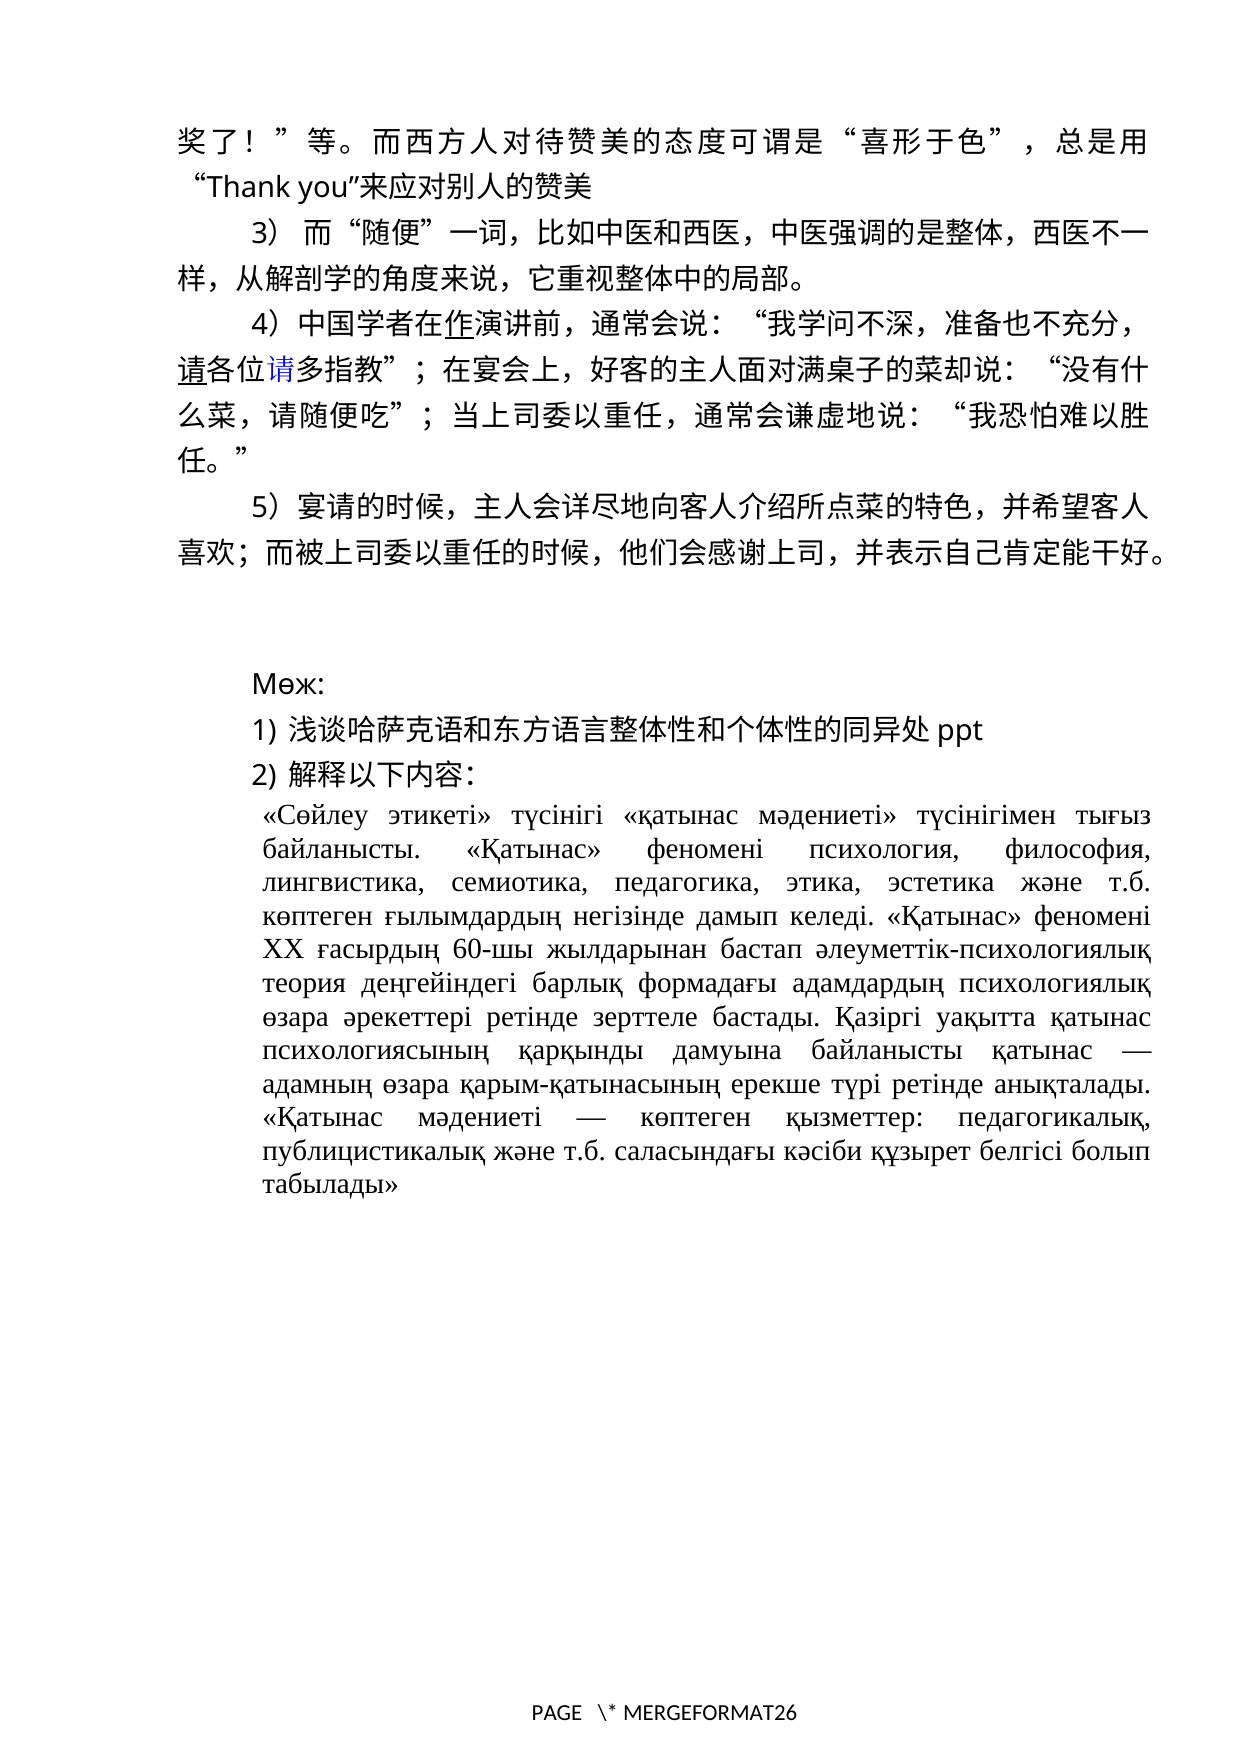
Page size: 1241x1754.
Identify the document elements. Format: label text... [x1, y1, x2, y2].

text «Сөйлеу этикеті» түсінігі «қатынас мəдениеті» түсінігімен тығыз байланысты. «Қатынас» феномені психология, философия, лингвистика, семиотика, педагогика, этика, эстетика жəне т.б. көптеген ғылымдардың негізінде дамып келеді. «Қатынас» феномені XX ғасырдың 60-шы жылдарынан бастап əлеуметтік-психологиялық теория деңгейіндегі барлық формадағы адамдардың психологиялық өзара əрекеттері ретінде зерттеле бастады. Қазіргі уақытта қатынас психологиясының қарқынды дамуына байланысты қатынас — адамның өзара қарым-қатынасының ерекше түрі ретінде анықталады. «Қатынас мəдениеті — көптеген қызметтер: педагогикалық, публицистикалық жəне т.б. саласындағы кəсіби құзырет белгісі болып табылады» [262, 797, 1152, 1200]
text Мөж: [177, 663, 1152, 703]
